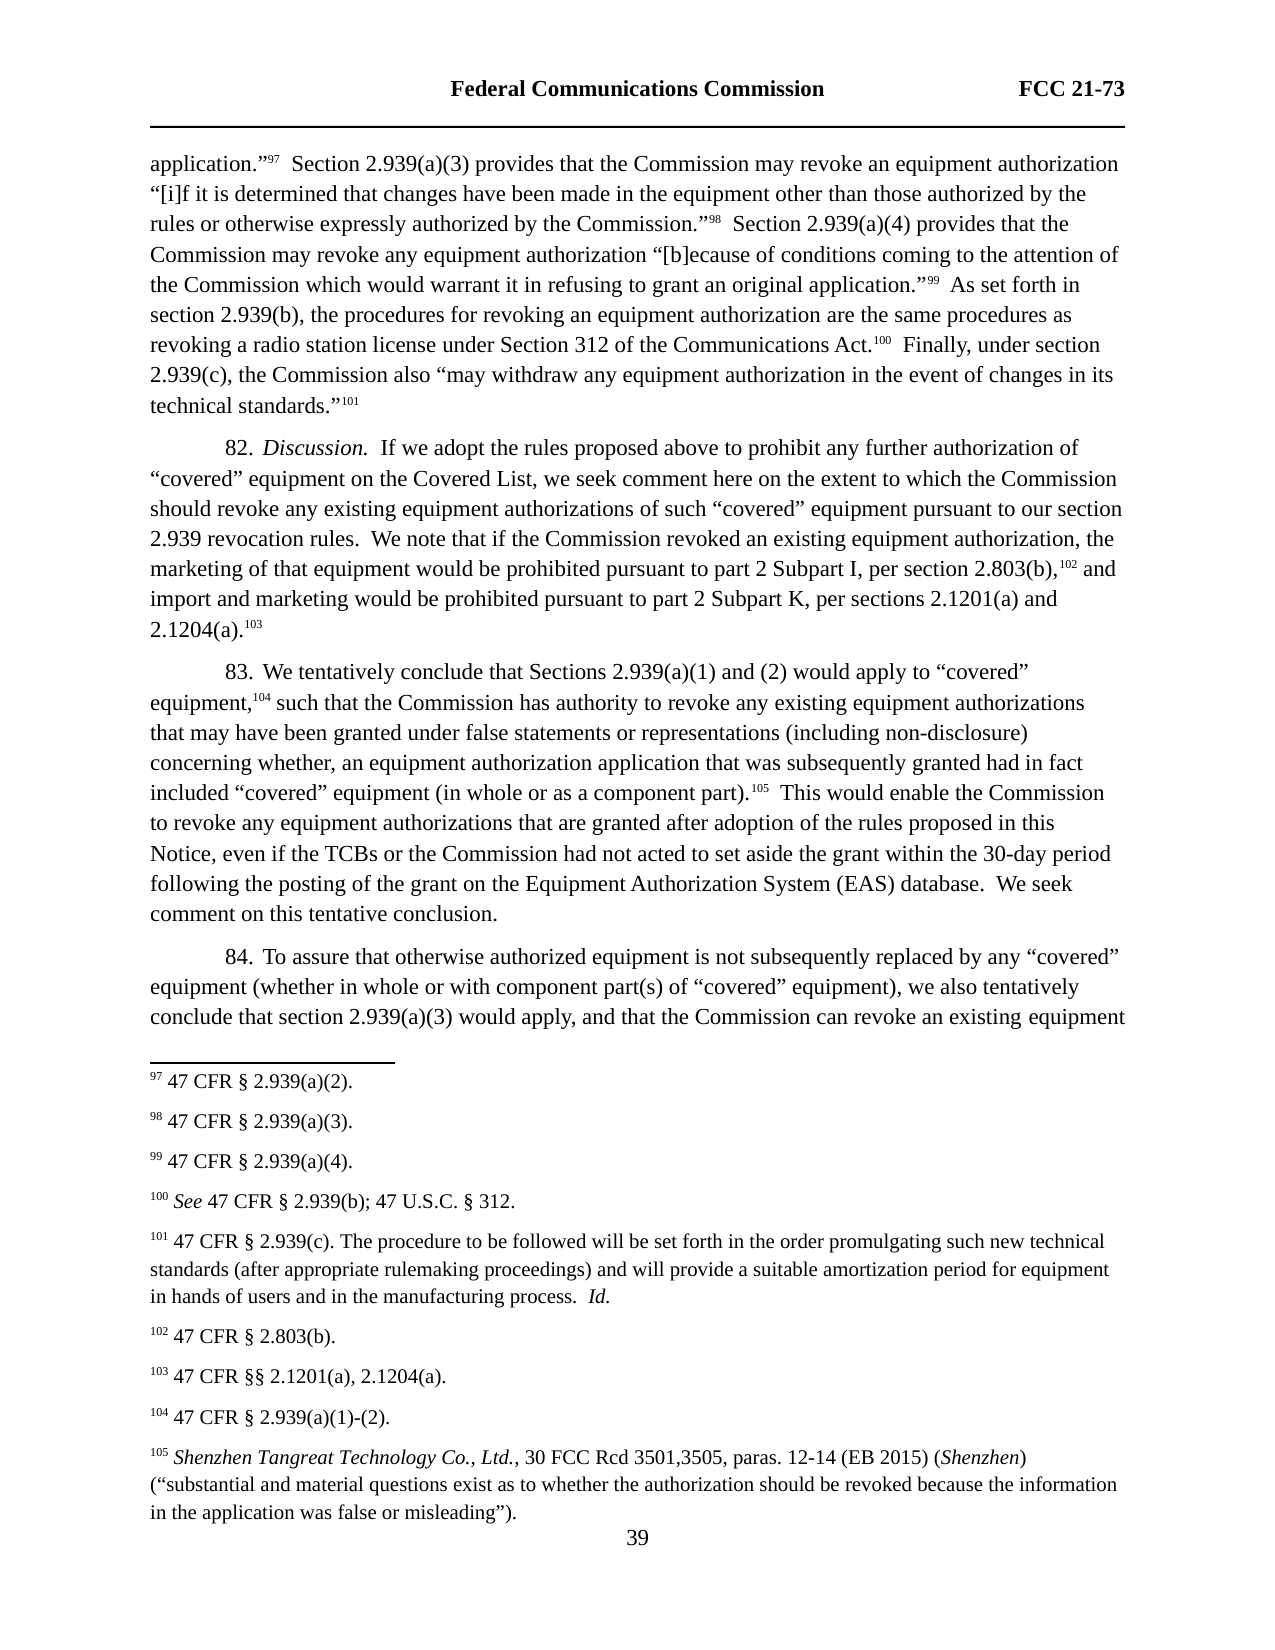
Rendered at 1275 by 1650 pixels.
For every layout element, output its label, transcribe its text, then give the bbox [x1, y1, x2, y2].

text To assure that otherwise authorized equipment is not subsequently replaced by any “covered” equipment (whether in whole or with component part(s) of “covered” equipment), we also tentatively conclude that section 2.939(a)(3) would apply, and that the Commission can revoke an existing equipment authorization if changes have been made in the equipment other than those authorized by the rules or otherwise expressly authorized by the Commission. We seek comment on these and any other scenarios that implicate our need to revoke an existing equipment authorization to exclude “covered” equipment from the U.S. market. [150, 943, 1125, 1029]
text Discussion. If we adopt the rules proposed above to prohibit any further authorization of “covered” equipment on the Covered List, we seek comment here on the extent to which the Commission should revoke any existing equipment authorizations of such “covered” equipment pursuant to our section 2.939 revocation rules. We note that if the Commission revoked an existing equipment authorization, the marketing of that equipment would be prohibited pursuant to part 2 Subpart I, per section 2.803(b), and import and marketing would be prohibited pursuant to part 2 Subpart K, per sections 2.1201(a) and 2.1204(a). [150, 434, 1125, 642]
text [150, 150, 1125, 418]
text We tentatively conclude that Sections 2.939(a)(1) and (2) would apply to “covered” equipment, such that the Commission has authority to revoke any existing equipment authorizations that may have been granted under false statements or representations (including non-disclosure) concerning whether, an equipment authorization application that was subsequently granted had in fact included “covered” equipment (in whole or as a component part). This would enable the Commission to revoke any equipment authorizations that are granted after adoption of the rules proposed in this Notice, even if the TCBs or the Commission had not acted to set aside the grant within the 30-day period following the posting of the grant on the Equipment Authorization System (EAS) database. We seek comment on this tentative conclusion. [150, 658, 1125, 926]
